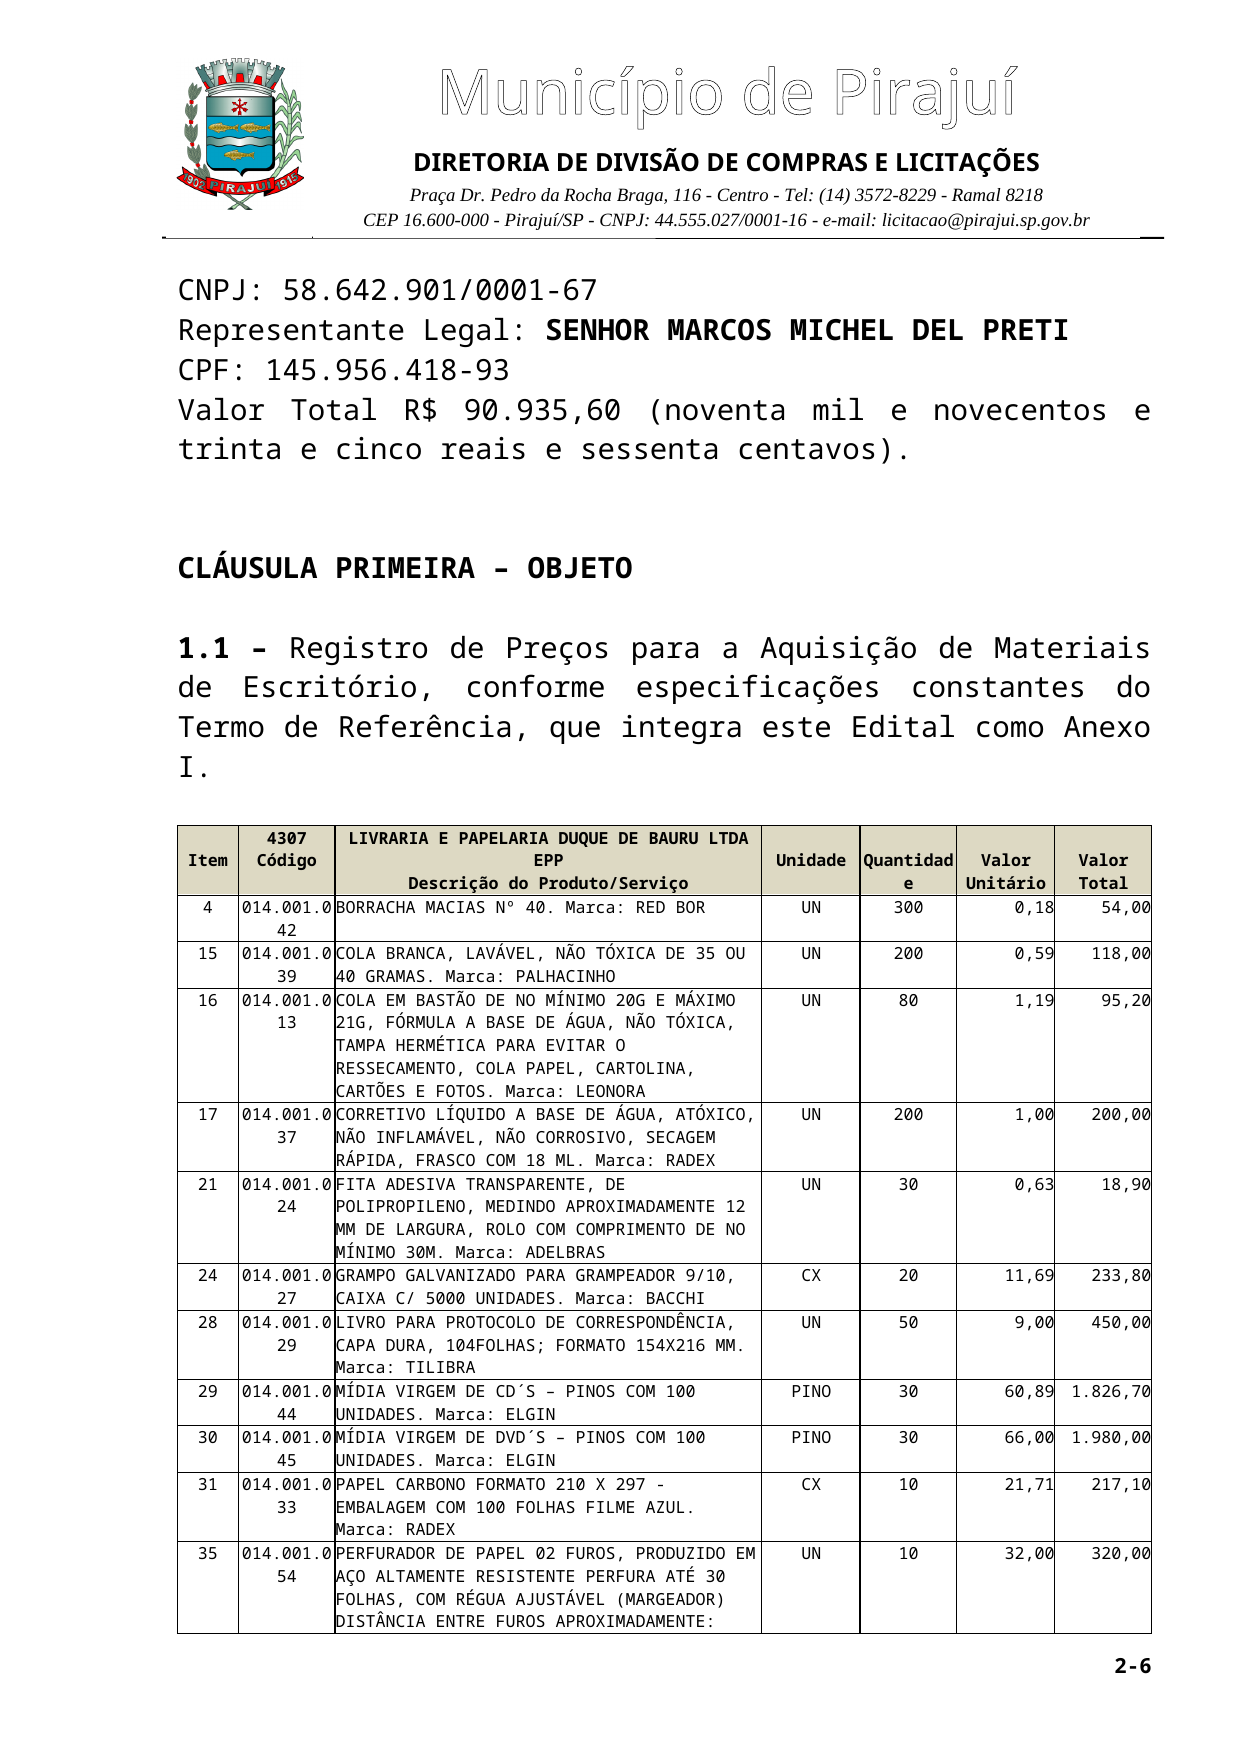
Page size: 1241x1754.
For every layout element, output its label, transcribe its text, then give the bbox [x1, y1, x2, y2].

table_cell 30 [861, 1426, 956, 1472]
table_cell UN [762, 942, 859, 987]
table_cell 4 [178, 896, 238, 941]
table_cell 80 [861, 989, 956, 1102]
table_cell 014.001.044 [239, 1380, 334, 1425]
table_cell 014.001.033 [239, 1473, 334, 1541]
table_cell 30 [861, 1380, 956, 1425]
table_cell 18,90 [1055, 1172, 1151, 1263]
table_cell 54,00 [1055, 896, 1151, 941]
table_header Valor Unitário [957, 826, 1054, 894]
table_cell 450,00 [1055, 1311, 1151, 1379]
table_cell UN [762, 1103, 859, 1171]
table_cell 10 [861, 1542, 956, 1633]
table_cell 200 [861, 942, 956, 987]
table_cell 16 [178, 989, 238, 1102]
table_cell 014.001.027 [239, 1264, 334, 1309]
table_cell 50 [861, 1311, 956, 1379]
table_cell COLA BRANCA, LAVÁVEL, NÃO TÓXICA DE 35 OU 40 GRAMAS. Marca: PALHACINHO [336, 942, 761, 987]
table_cell 28 [178, 1311, 238, 1379]
table_cell 24 [178, 1264, 238, 1309]
table_cell 300 [861, 896, 956, 941]
table_cell 11,69 [957, 1264, 1054, 1309]
text Representante Legal: SENHOR MARCOS MICHEL DEL PRETI [177, 309, 1152, 349]
table_cell 217,10 [1055, 1473, 1151, 1541]
table_cell MÍDIA VIRGEM DE CD´S – PINOS COM 100 UNIDADES. Marca: ELGIN [336, 1380, 761, 1425]
table_cell UN [762, 1311, 859, 1379]
table_header Quantidade [861, 826, 956, 894]
table_cell UN [762, 989, 859, 1102]
table_cell UN [762, 896, 859, 941]
table_cell BORRACHA MACIAS Nº 40. Marca: RED BOR [336, 896, 761, 941]
table_cell 30 [861, 1172, 956, 1263]
table_header Valor Total [1055, 826, 1151, 894]
table_cell CX [762, 1473, 859, 1541]
text CLÁUSULA PRIMEIRA – OBJETO [177, 547, 1152, 587]
text CPF: 145.956.418-93 [177, 349, 1152, 389]
text Valor Total R$ 90.935,60 (noventa mil e novecentos e trinta e cinco reais e sessenta centavos). [177, 389, 1152, 468]
table_cell CORRETIVO LÍQUIDO A BASE DE ÁGUA, ATÓXICO, NÃO INFLAMÁVEL, NÃO CORROSIVO, SECAGEM RÁPIDA, FRASCO COM 18 ML. Marca: RADEX [336, 1103, 761, 1171]
table_header 4307 Código [239, 826, 334, 894]
table_header Unidade [762, 826, 859, 894]
table_cell 014.001.039 [239, 942, 334, 987]
table_cell 200,00 [1055, 1103, 1151, 1171]
picture [176, 58, 304, 210]
table_cell 95,20 [1055, 989, 1151, 1102]
table_cell 0,18 [957, 896, 1054, 941]
table_cell 014.001.013 [239, 989, 334, 1102]
table_cell 32,00 [957, 1542, 1054, 1633]
table_cell COLA EM BASTÃO DE NO MÍNIMO 20G E MÁXIMO 21G, FÓRMULA A BASE DE ÁGUA, NÃO TÓXICA, TAMPA HERMÉTICA PARA EVITAR O RESSECAMENTO, COLA PAPEL, CARTOLINA, CARTÕES E FOTOS. Marca: LEONORA [336, 989, 761, 1102]
table_cell 20 [861, 1264, 956, 1309]
table_cell GRAMPO GALVANIZADO PARA GRAMPEADOR 9/10, CAIXA C/ 5000 UNIDADES. Marca: BACCHI [336, 1264, 761, 1309]
table_cell 118,00 [1055, 942, 1151, 987]
table_cell 10 [861, 1473, 956, 1541]
table_cell 21,71 [957, 1473, 1054, 1541]
table_cell UN [762, 1542, 859, 1633]
table_cell 1,19 [957, 989, 1054, 1102]
table_cell PINO [762, 1426, 859, 1472]
table_cell 1.826,70 [1055, 1380, 1151, 1425]
text 1.1 – Registro de Preços para a Aquisição de Materiais de Escritório, conforme especificações constantes do Termo de Referência, que integra este Edital como Anexo I. [177, 627, 1152, 786]
table_cell 320,00 [1055, 1542, 1151, 1633]
table_cell 014.001.054 [239, 1542, 334, 1633]
table_cell PAPEL CARBONO FORMATO 210 X 297 - EMBALAGEM COM 100 FOLHAS FILME AZUL. Marca: RADEX [336, 1473, 761, 1541]
table_cell 1,00 [957, 1103, 1054, 1171]
table_cell 9,00 [957, 1311, 1054, 1379]
table_cell 014.001.037 [239, 1103, 334, 1171]
table_cell 60,89 [957, 1380, 1054, 1425]
table_header Item [178, 826, 238, 894]
text CNPJ: 58.642.901/0001-67 [177, 270, 1152, 309]
table_cell 014.001.024 [239, 1172, 334, 1263]
table_cell CX [762, 1264, 859, 1309]
table_cell 1.980,00 [1055, 1426, 1151, 1472]
table_cell 0,59 [957, 942, 1054, 987]
table_cell 29 [178, 1380, 238, 1425]
table_cell 30 [178, 1426, 238, 1472]
table_cell MÍDIA VIRGEM DE DVD´S – PINOS COM 100 UNIDADES. Marca: ELGIN [336, 1426, 761, 1472]
table_cell 15 [178, 942, 238, 987]
table_cell 17 [178, 1103, 238, 1171]
table_cell LIVRO PARA PROTOCOLO DE CORRESPONDÊNCIA, CAPA DURA, 104FOLHAS; FORMATO 154X216 MM. Marca: TILIBRA [336, 1311, 761, 1379]
table_cell 200 [861, 1103, 956, 1171]
table_cell 014.001.042 [239, 896, 334, 941]
table_cell FITA ADESIVA TRANSPARENTE, DE POLIPROPILENO, MEDINDO APROXIMADAMENTE 12 MM DE LARGURA, ROLO COM COMPRIMENTO DE NO MÍNIMO 30M. Marca: ADELBRAS [336, 1172, 761, 1263]
table_cell 35 [178, 1542, 238, 1633]
table_cell 014.001.045 [239, 1426, 334, 1472]
table_cell 66,00 [957, 1426, 1054, 1472]
table_cell 21 [178, 1172, 238, 1263]
table_cell 31 [178, 1473, 238, 1541]
table_cell 233,80 [1055, 1264, 1151, 1309]
table_cell UN [762, 1172, 859, 1263]
table_cell PINO [762, 1380, 859, 1425]
table_cell 014.001.029 [239, 1311, 334, 1379]
table_cell 0,63 [957, 1172, 1054, 1263]
table_header LIVRARIA E PAPELARIA DUQUE DE BAURU LTDA EPP Descrição do Produto/Serviço [336, 826, 761, 894]
